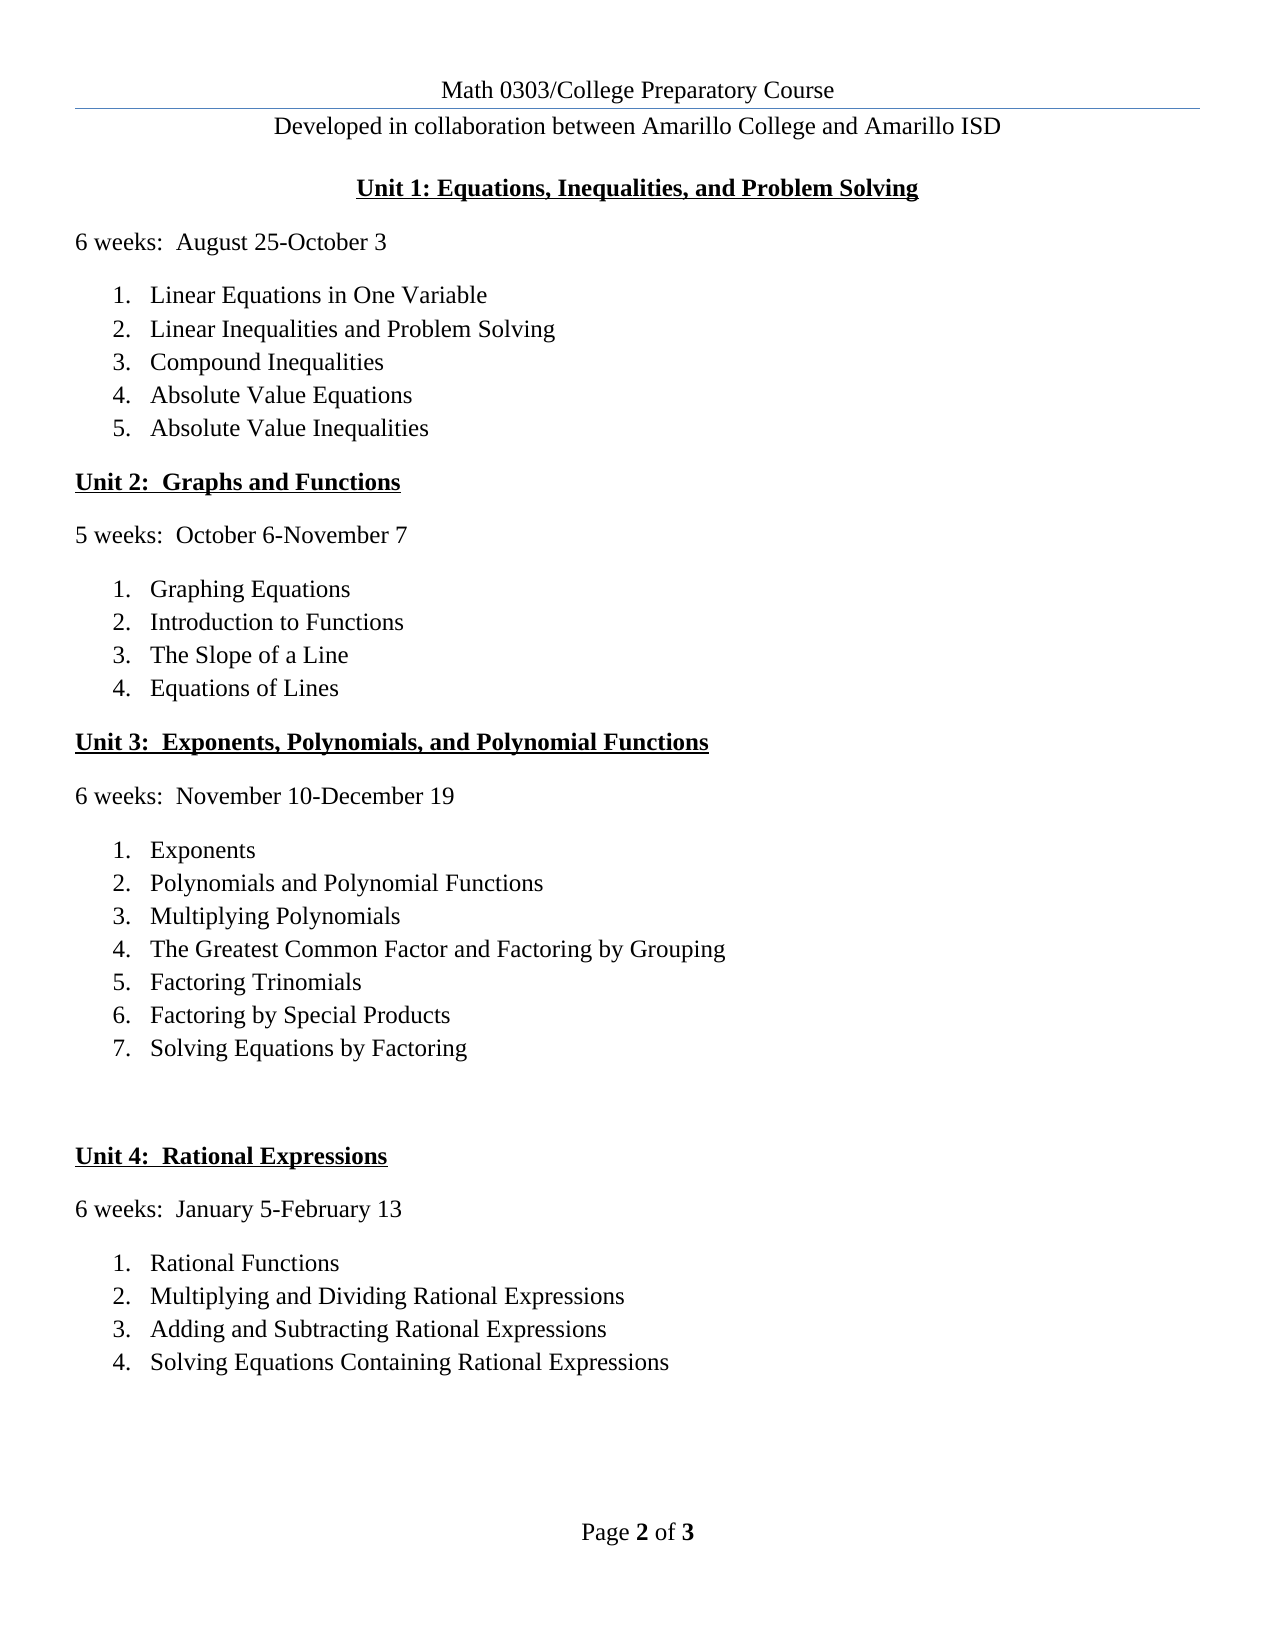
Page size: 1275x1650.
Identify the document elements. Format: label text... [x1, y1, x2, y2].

list Equations of Lines [112, 673, 1200, 702]
list Rational Functions [112, 1248, 1200, 1277]
list Linear Equations in One Variable [112, 281, 1200, 309]
list Absolute Value Equations [112, 380, 1200, 408]
list Graphing Equations [112, 574, 1200, 603]
list Exponents [112, 835, 1200, 864]
list Multiplying Polynomials [112, 901, 1200, 930]
text Unit 3: Exponents, Polynomials, and Polynomial Functions [75, 727, 1200, 756]
text 6 weeks: January 5-February 13 [75, 1194, 1200, 1223]
text Unit 2: Graphs and Functions [75, 467, 1200, 495]
list Solving Equations Containing Rational Expressions [112, 1347, 1200, 1376]
list Factoring Trinomials [112, 967, 1200, 996]
list The Slope of a Line [112, 640, 1200, 669]
text Unit 4: Rational Expressions [75, 1141, 1200, 1169]
list Factoring by Special Products [112, 1000, 1200, 1029]
list The Greatest Common Factor and Factoring by Grouping [112, 934, 1200, 963]
text 6 weeks: November 10-December 19 [75, 781, 1200, 810]
text 5 weeks: October 6-November 7 [75, 520, 1200, 549]
text 6 weeks: August 25-October 3 [75, 227, 1200, 256]
list Absolute Value Inequalities [112, 413, 1200, 441]
list Introduction to Functions [112, 607, 1200, 636]
list Adding and Subtracting Rational Expressions [112, 1314, 1200, 1343]
list Polynomials and Polynomial Functions [112, 868, 1200, 897]
list Solving Equations by Factoring [112, 1033, 1200, 1062]
list Compound Inequalities [112, 347, 1200, 375]
text Students must earn a 70% or higher to pass MATH 0303 and thereby meet college readiness requirements as specified by TEC 28.014.Unit 1: Equations, Inequalities, and Problem Solving [75, 173, 1200, 202]
list Linear Inequalities and Problem Solving [112, 314, 1200, 342]
list Multiplying and Dividing Rational Expressions [112, 1281, 1200, 1310]
